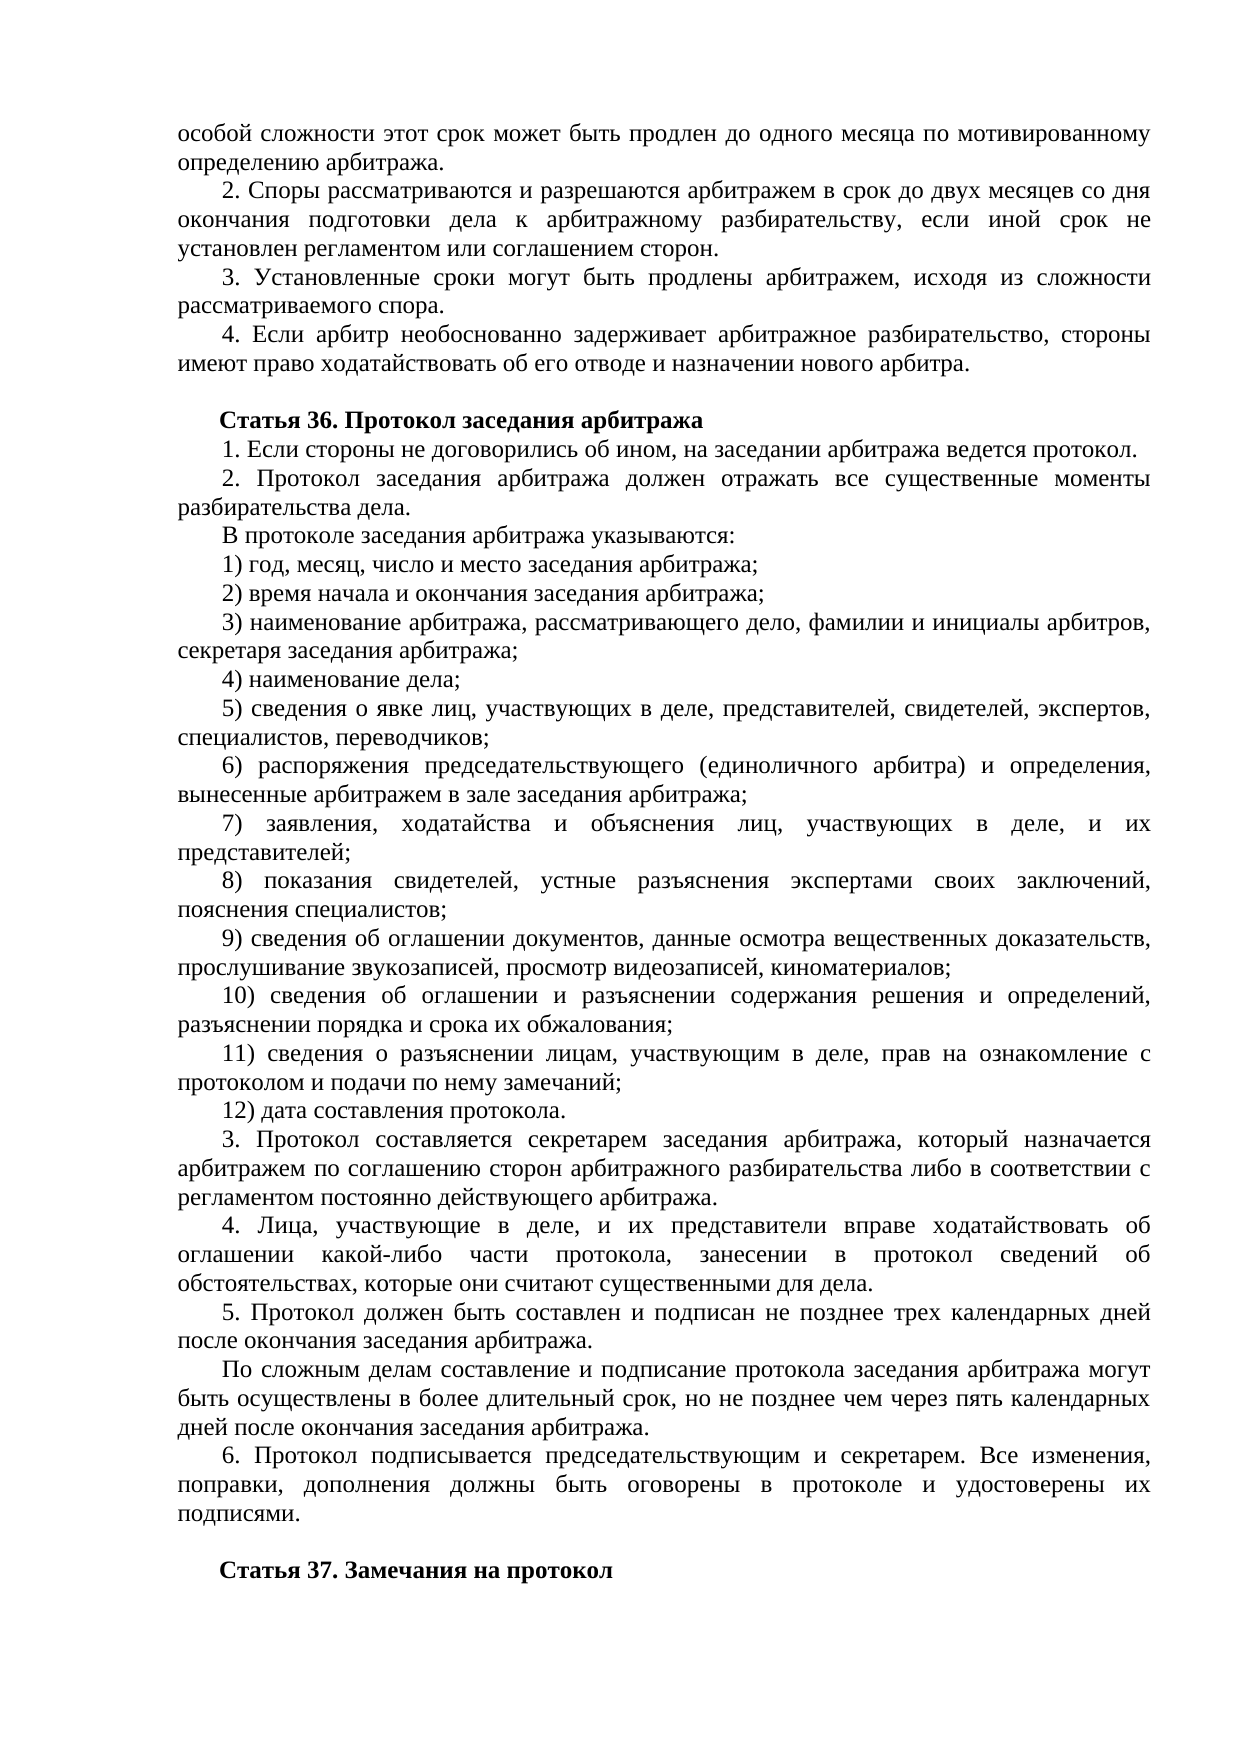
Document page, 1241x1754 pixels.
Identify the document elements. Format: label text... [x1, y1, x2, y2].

text 11) сведения о разъяснении лицам, участвующим в деле, прав на ознакомление с протоколом и подачи по нему замечаний; [177, 1038, 1152, 1096]
text 8) показания свидетелей, устные разъяснения экспертами своих заключений, пояснения специалистов; [177, 866, 1152, 923]
text 6) распоряжения председательствующего (единоличного арбитра) и определения, вынесенные арбитражем в зале заседания арбитража; [177, 751, 1152, 808]
text По сложным делам составление и подписание протокола заседания арбитража могут быть осуществлены в более длительный срок, но не позднее чем через пять календарных дней после окончания заседания арбитража. [177, 1354, 1152, 1441]
text Статья 37. Замечания на протокол [219, 1556, 1152, 1584]
text 4. Лица, участвующие в деле, и их представители вправе ходатайствовать об оглашении какой-либо части протокола, занесении в протокол сведений об обстоятельствах, которые они считают существенными для дела. [177, 1211, 1152, 1297]
text В протоколе заседания арбитража указываются: [177, 521, 1152, 549]
text 12) дата составления протокола. [177, 1096, 1152, 1124]
text 10) сведения об оглашении и разъяснении содержания решения и определений, разъяснении порядка и срока их обжалования; [177, 981, 1152, 1038]
text 1) год, месяц, число и место заседания арбитража; [177, 549, 1152, 578]
text Статья 36. Протокол заседания арбитража [219, 406, 1152, 434]
text 6. Протокол подписывается председательствующим и секретарем. Все изменения, поправки, дополнения должны быть оговорены в протоколе и удостоверены их подписями. [177, 1441, 1152, 1527]
text 3) наименование арбитража, рассматривающего дело, фамилии и инициалы арбитров, секретаря заседания арбитража; [177, 607, 1152, 664]
text 3. Установленные сроки могут быть продлены арбитражем, исходя из сложности рассматриваемого спора. [177, 262, 1152, 319]
text 1. Если стороны не договорились об ином, на заседании арбитража ведется протокол. [177, 434, 1152, 463]
text 2. Споры рассматриваются и разрешаются арбитражем в срок до двух месяцев со дня окончания подготовки дела к арбитражному разбирательству, если иной срок не установлен регламентом или соглашением сторон. [177, 176, 1152, 262]
text 5. Протокол должен быть составлен и подписан не позднее трех календарных дней после окончания заседания арбитража. [177, 1297, 1152, 1354]
text 9) сведения об оглашении документов, данные осмотра вещественных доказательств, прослушивание звукозаписей, просмотр видеозаписей, киноматериалов; [177, 923, 1152, 981]
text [177, 118, 1152, 176]
text 7) заявления, ходатайства и объяснения лиц, участвующих в деле, и их представителей; [177, 808, 1152, 866]
text 4. Если арбитр необоснованно задерживает арбитражное разбирательство, стороны имеют право ходатайствовать об его отводе и назначении нового арбитра. [177, 319, 1152, 377]
text 2) время начала и окончания заседания арбитража; [177, 578, 1152, 607]
text 4) наименование дела; [177, 664, 1152, 693]
text 3. Протокол составляется секретарем заседания арбитража, который назначается арбитражем по соглашению сторон арбитражного разбирательства либо в соответствии с регламентом постоянно действующего арбитража. [177, 1124, 1152, 1211]
text 5) сведения о явке лиц, участвующих в деле, представителей, свидетелей, экспертов, специалистов, переводчиков; [177, 693, 1152, 751]
text 2. Протокол заседания арбитража должен отражать все существенные моменты разбирательства дела. [177, 463, 1152, 521]
